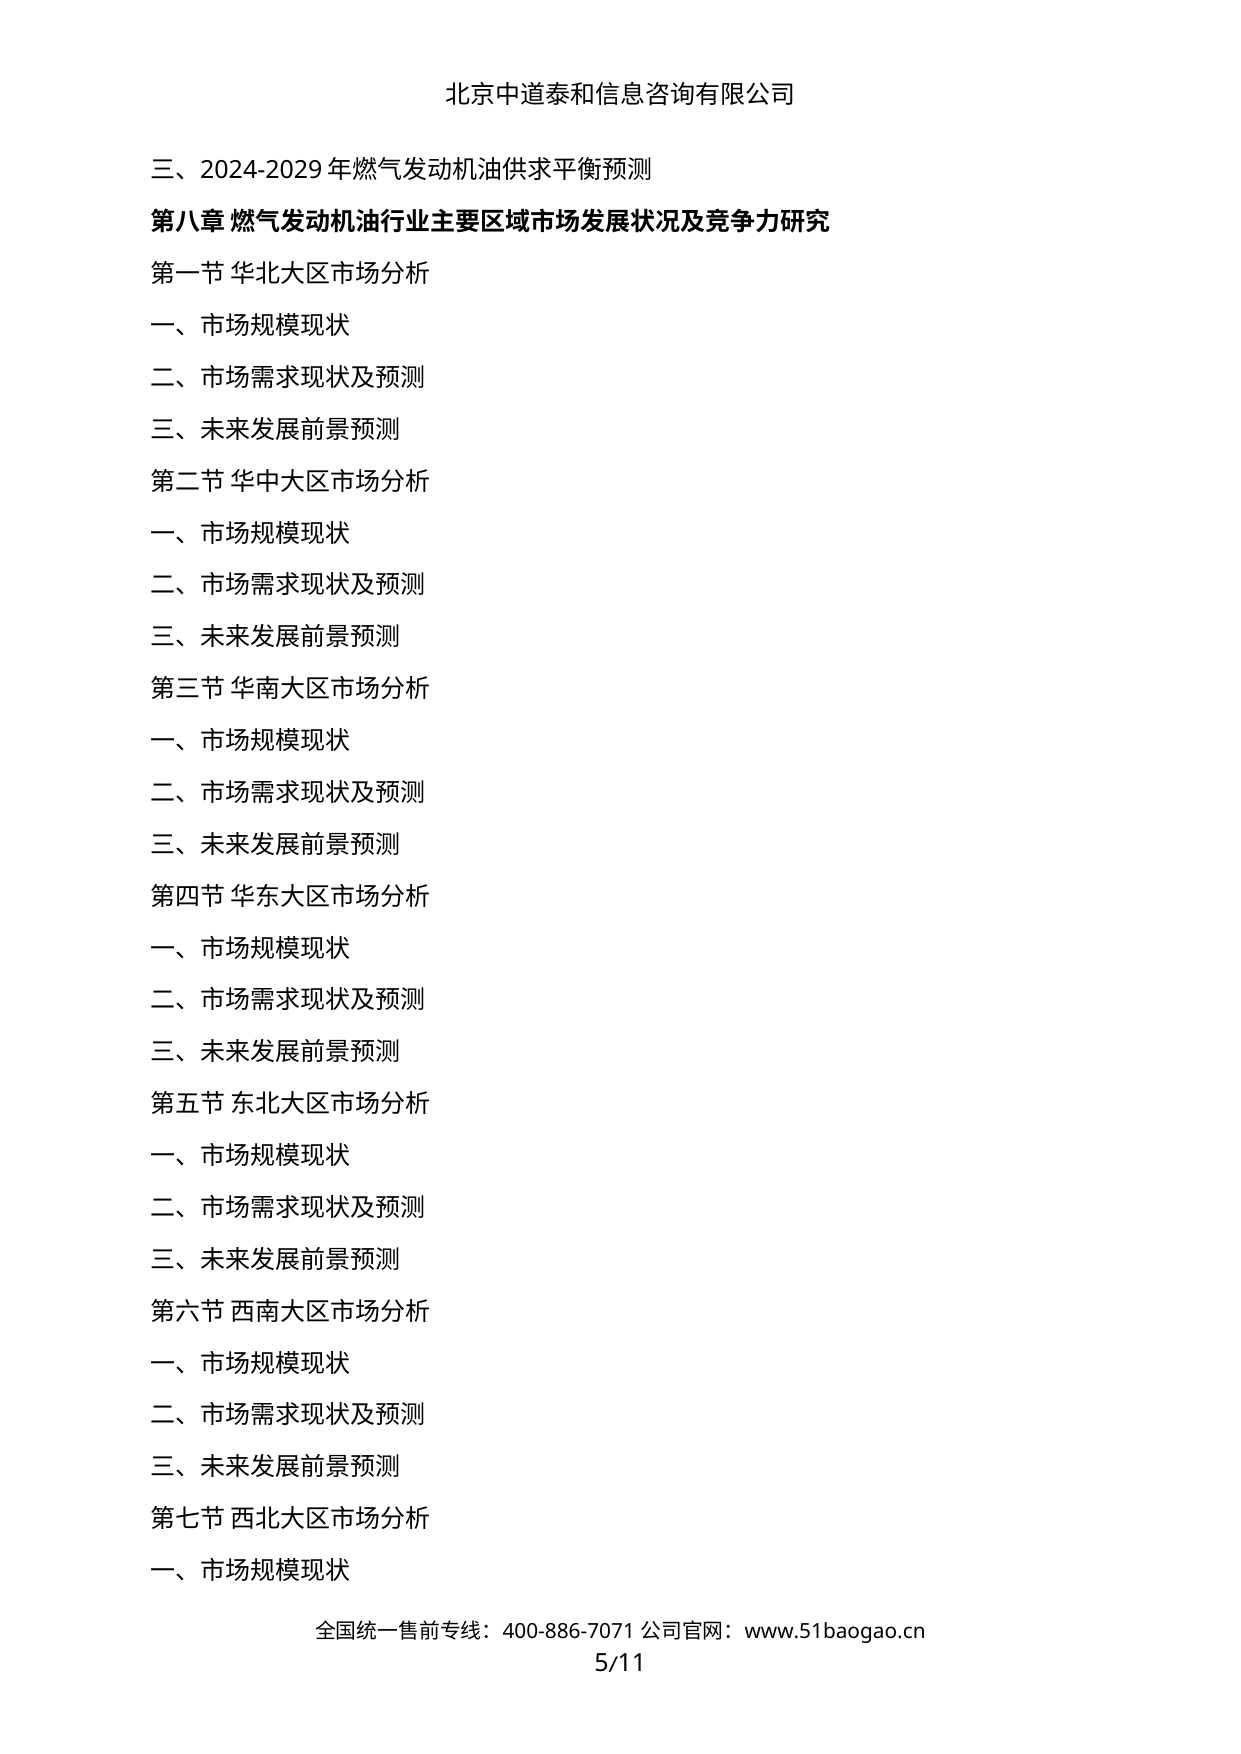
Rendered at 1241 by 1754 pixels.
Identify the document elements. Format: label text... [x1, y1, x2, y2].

text 第七节 西北大区市场分析 [150, 1499, 1090, 1535]
text 三、未来发展前景预测 [150, 1239, 1090, 1276]
text 三、2024-2029年燃气发动机油供求平衡预测 [150, 150, 1090, 186]
text 三、未来发展前景预测 [150, 1447, 1090, 1483]
text 二、市场需求现状及预测 [150, 980, 1090, 1016]
text 一、市场规模现状 [150, 1551, 1090, 1587]
text 三、未来发展前景预测 [150, 617, 1090, 653]
text 二、市场需求现状及预测 [150, 1395, 1090, 1431]
text 第五节 东北大区市场分析 [150, 1084, 1090, 1120]
text 第八章 燃气发动机油行业主要区域市场发展状况及竞争力研究 [150, 202, 1090, 238]
text 第六节 西南大区市场分析 [150, 1291, 1090, 1327]
text 第四节 华东大区市场分析 [150, 876, 1090, 912]
text 二、市场需求现状及预测 [150, 1187, 1090, 1224]
text 一、市场规模现状 [150, 1136, 1090, 1172]
text 二、市场需求现状及预测 [150, 565, 1090, 601]
text 三、未来发展前景预测 [150, 824, 1090, 861]
text 第一节 华北大区市场分析 [150, 254, 1090, 290]
text 第二节 华中大区市场分析 [150, 461, 1090, 497]
text 二、市场需求现状及预测 [150, 357, 1090, 394]
text 第三节 华南大区市场分析 [150, 669, 1090, 705]
text 一、市场规模现状 [150, 721, 1090, 757]
text 一、市场规模现状 [150, 928, 1090, 964]
text 二、市场需求现状及预测 [150, 772, 1090, 809]
text 一、市场规模现状 [150, 306, 1090, 342]
text 三、未来发展前景预测 [150, 1032, 1090, 1068]
text 一、市场规模现状 [150, 513, 1090, 549]
text 三、未来发展前景预测 [150, 409, 1090, 446]
text 一、市场规模现状 [150, 1343, 1090, 1379]
